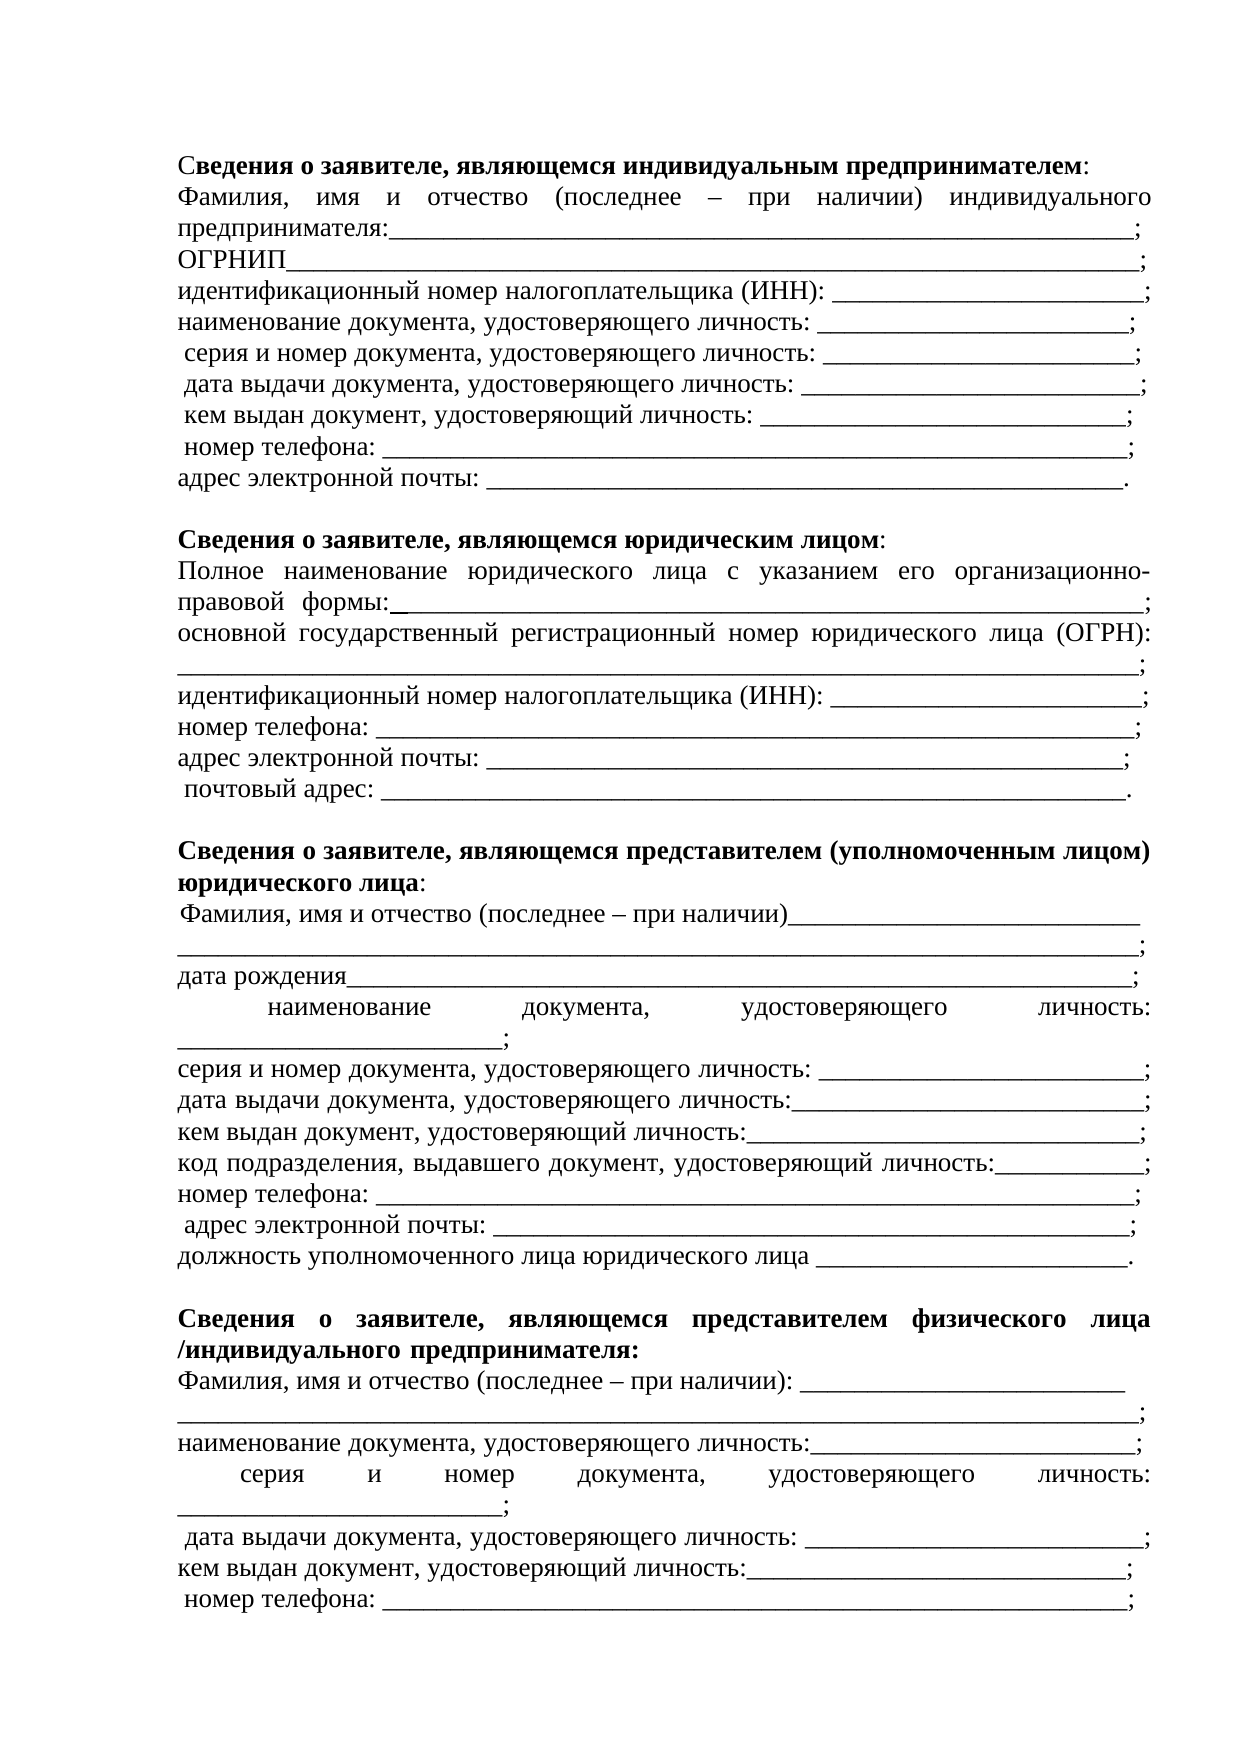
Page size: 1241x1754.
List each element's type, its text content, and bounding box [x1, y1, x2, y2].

text номер телефона: _______________________________________________________; [177, 429, 1152, 461]
text номер телефона: _______________________________________________________; [177, 1582, 1152, 1613]
text адрес электронной почты: _______________________________________________; [177, 741, 1152, 772]
text серия и номер документа, удостоверяющего личность: ________________________; [177, 1457, 1152, 1520]
text почтовый адрес: _______________________________________________________. [177, 772, 1152, 803]
text Сведения о заявителе, являющемся индивидуальным предпринимателем: [177, 149, 1152, 180]
text адрес электронной почты: _______________________________________________. [177, 461, 1152, 492]
text идентификационный номер налогоплательщика (ИНН): _______________________; наименование документа, удостоверяющего личность: _______________________; [177, 274, 1152, 336]
text _______________________________________________________________________; наименование документа, удостоверяющего личность:________________________; [177, 1395, 1152, 1457]
text дата выдачи документа, удостоверяющего личность: _________________________; кем выдан документ, удостоверяющий личность:____________________________; [177, 1520, 1152, 1582]
text наименование документа, удостоверяющего личность: ________________________; [177, 990, 1152, 1052]
text должность уполномоченного лица юридического лица _______________________. [177, 1239, 1152, 1271]
text Полное наименование юридического лица с указанием его организационно-правовой формы: ______________________________________________________; основной государственный регистрационный номер юридического лица (ОГРН): _______________________________________________________________________; [177, 554, 1152, 679]
text Фамилия, имя и отчество (последнее – при наличии): ________________________ [177, 1364, 1152, 1395]
text кем выдан документ, удостоверяющий личность: ___________________________; [177, 398, 1152, 429]
text идентификационный номер налогоплательщика (ИНН): _______________________; [177, 679, 1152, 710]
text дата рождения__________________________________________________________; [177, 959, 1152, 990]
text дата выдачи документа, удостоверяющего личность: _________________________; [177, 367, 1152, 398]
text Фамилия, имя и отчество (последнее – при наличии) индивидуального предпринимателя:_______________________________________________________; ОГРНИП_______________________________________________________________; [177, 180, 1152, 274]
text Сведения о заявителе, являющемся представителем (уполномоченным лицом) юридического лица: [177, 834, 1152, 897]
text серия и номер документа, удостоверяющего личность: _______________________; [177, 336, 1152, 367]
text Фамилия, имя и отчество (последнее – при наличии)__________________________ [177, 897, 1152, 928]
text _______________________________________________________________________; [177, 928, 1152, 959]
text серия и номер документа, удостоверяющего личность: ________________________; дата выдачи документа, удостоверяющего личность:__________________________; кем выдан документ, удостоверяющий личность:_____________________________; [177, 1052, 1152, 1146]
text номер телефона: ________________________________________________________; [177, 710, 1152, 741]
text Сведения о заявителе, являющемся юридическим лицом: [177, 523, 1152, 554]
text адрес электронной почты: _______________________________________________; [177, 1208, 1152, 1239]
text код подразделения, выдавшего документ, удостоверяющий личность:___________; номер телефона: ________________________________________________________; [177, 1146, 1152, 1208]
text Сведения о заявителе, являющемся представителем физического лица /индивидуального предпринимателя: [177, 1302, 1152, 1364]
